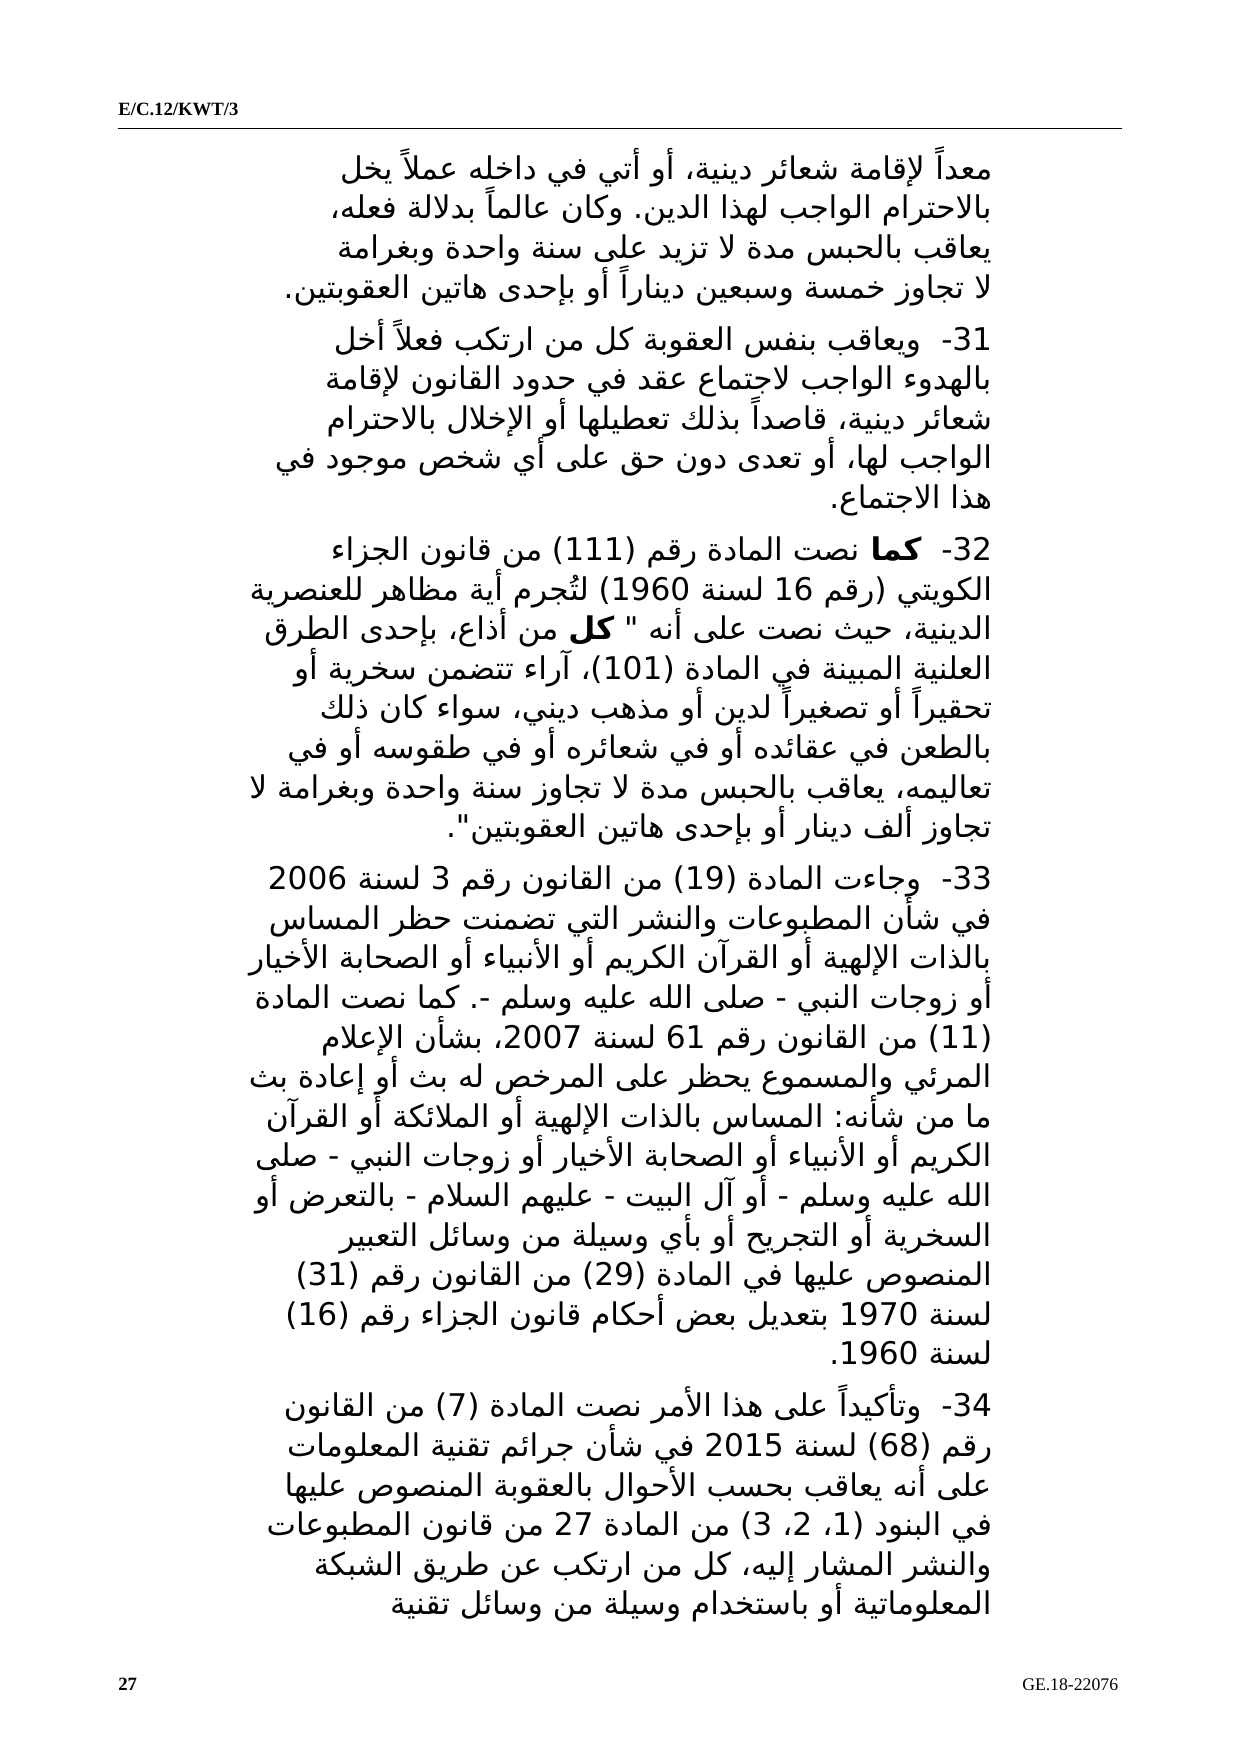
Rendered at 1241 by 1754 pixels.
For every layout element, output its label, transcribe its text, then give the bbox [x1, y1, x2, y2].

text 33- وجاءت المادة (19) من القانون رقم 3 لسنة 2006 في شأن المطبوعات والنشر التي تضمنت حظر المساس بالذات الإلهية أو القرآن الكريم أو الأنبياء أو الصحابة الأخيار أو زوجات النبي - صلى الله عليه وسلم -. كما نصت المادة (11) من القانون رقم 61 لسنة 2007، بشأن الإعلام المرئي والمسموع يحظر على المرخص له بث أو إعادة بث ما من شأنه: المساس بالذات الإلهية أو الملائكة أو القرآن الكريم أو الأنبياء أو الصحابة الأخيار أو زوجات النبي - صلى الله عليه وسلم - أو آل البيت - عليهم السلام - بالتعرض أو السخرية أو التجريح أو بأي وسيلة من وسائل التعبير المنصوص عليها في المادة (29) من القانون رقم (31) لسنة 1970 بتعديل بعض أحكام قانون الجزاء رقم (16) لسنة 1960. [248, 858, 992, 1373]
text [248, 1385, 992, 1623]
text 31- ويعاقب بنفس العقوبة كل من ارتكب فعلاً أخل بالهدوء الواجب لاجتماع عقد في حدود القانون لإقامة شعائر دينية، قاصداً بذلك تعطيلها أو الإخلال بالاحترام الواجب لها، أو تعدى دون حق على أي شخص موجود في هذا الاجتماع. [248, 318, 992, 516]
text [248, 148, 992, 306]
text 32- كما نصت المادة رقم (111) من قانون الجزاء الكويتي (رقم 16 لسنة 1960) لتُجرم أية مظاهر للعنصرية الدينية، حيث نصت على أنه " كل من أذاع، بإحدى الطرق العلنية المبينة في المادة (101)، آراء تتضمن سخرية أو تحقيراً أو تصغيراً لدين أو مذهب ديني، سواء كان ذلك بالطعن في عقائده أو في شعائره أو في طقوسه أو في تعاليمه، يعاقب بالحبس مدة لا تجاوز سنة واحدة وبغرامة لا تجاوز ألف دينار أو بإحدى هاتين العقوبتين". [248, 529, 992, 846]
